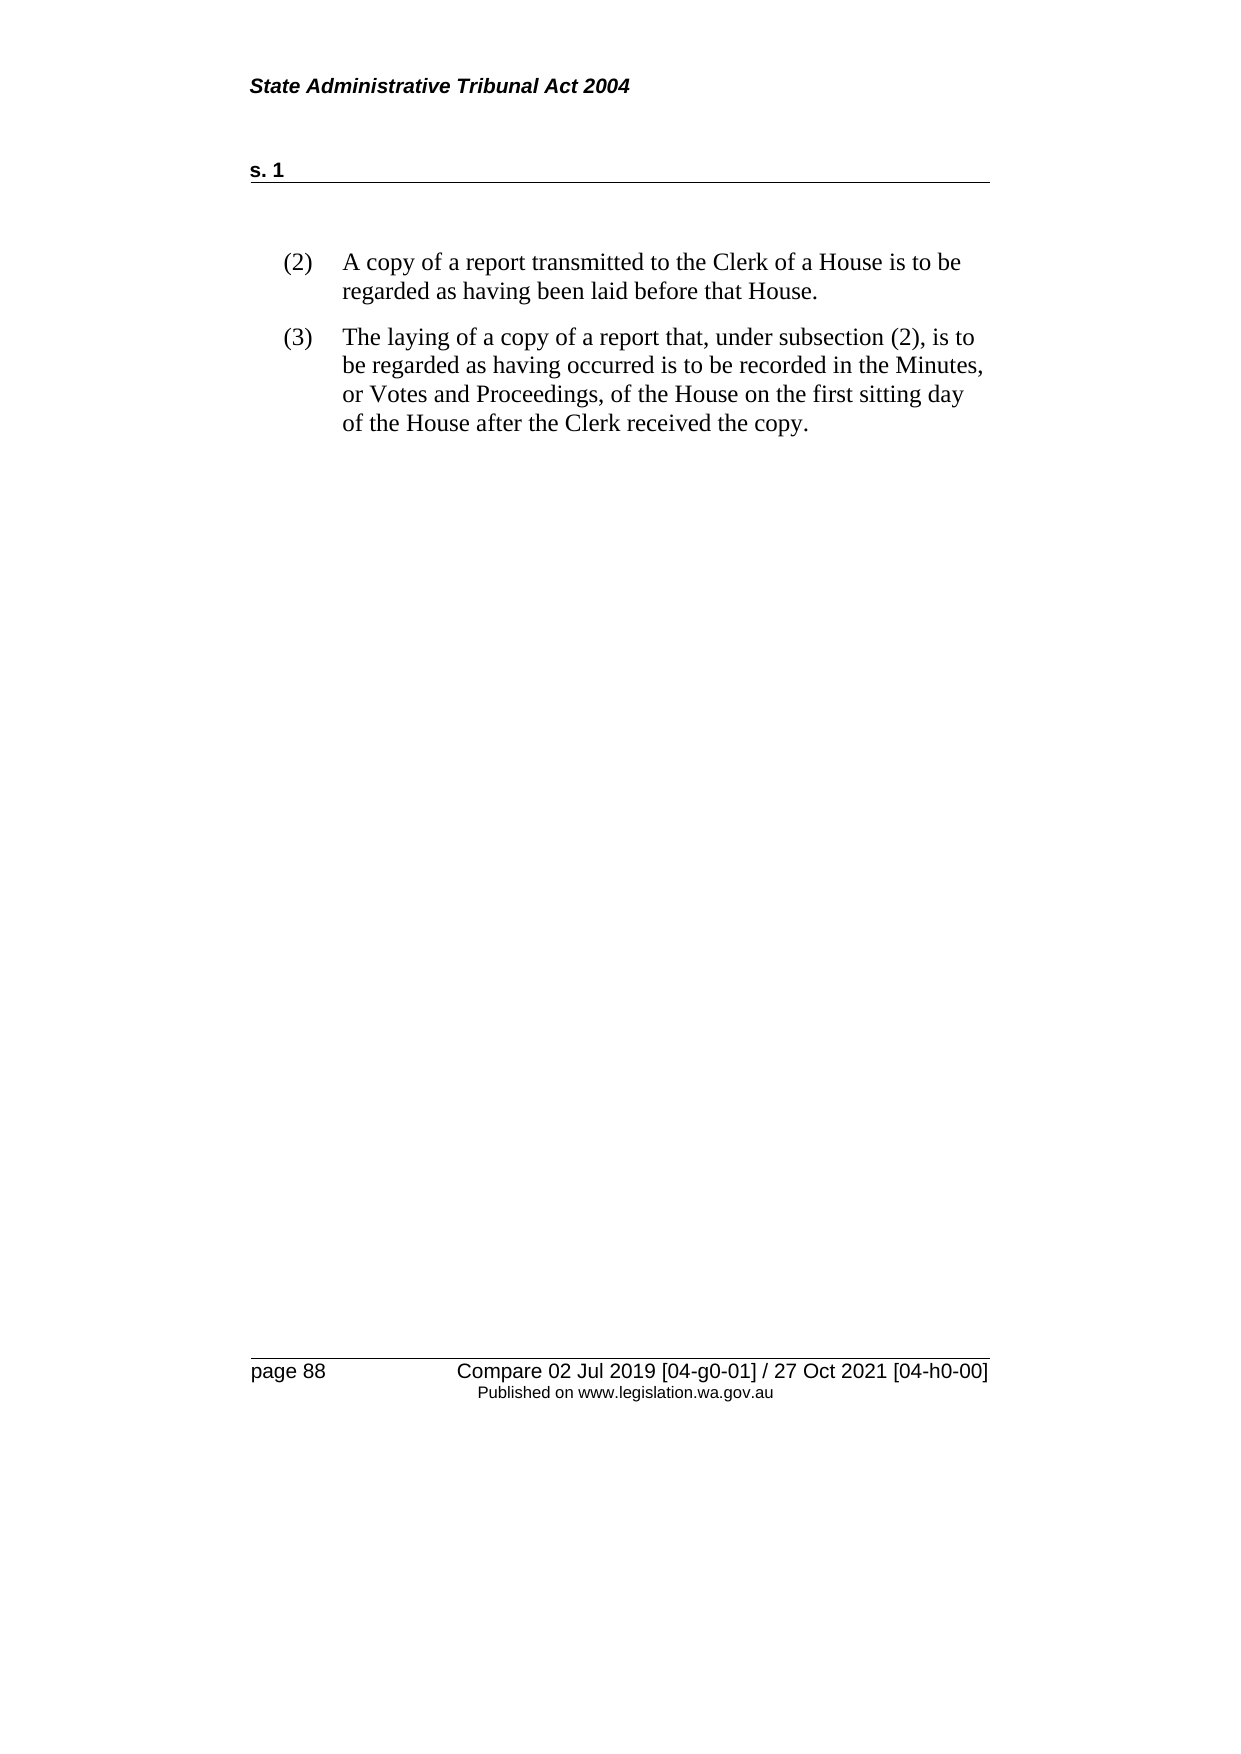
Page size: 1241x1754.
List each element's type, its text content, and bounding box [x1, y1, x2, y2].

text (3) The laying of a copy of a report that, under subsection (2), is to be regarded as having occurred is to be recorded in the Minutes, or Votes and Proceedings, of the House on the first sitting day of the House after the Clerk received the copy. [251, 322, 990, 437]
text (2) A copy of a report transmitted to the Clerk of a House is to be regarded as having been laid before that House. [251, 247, 990, 305]
